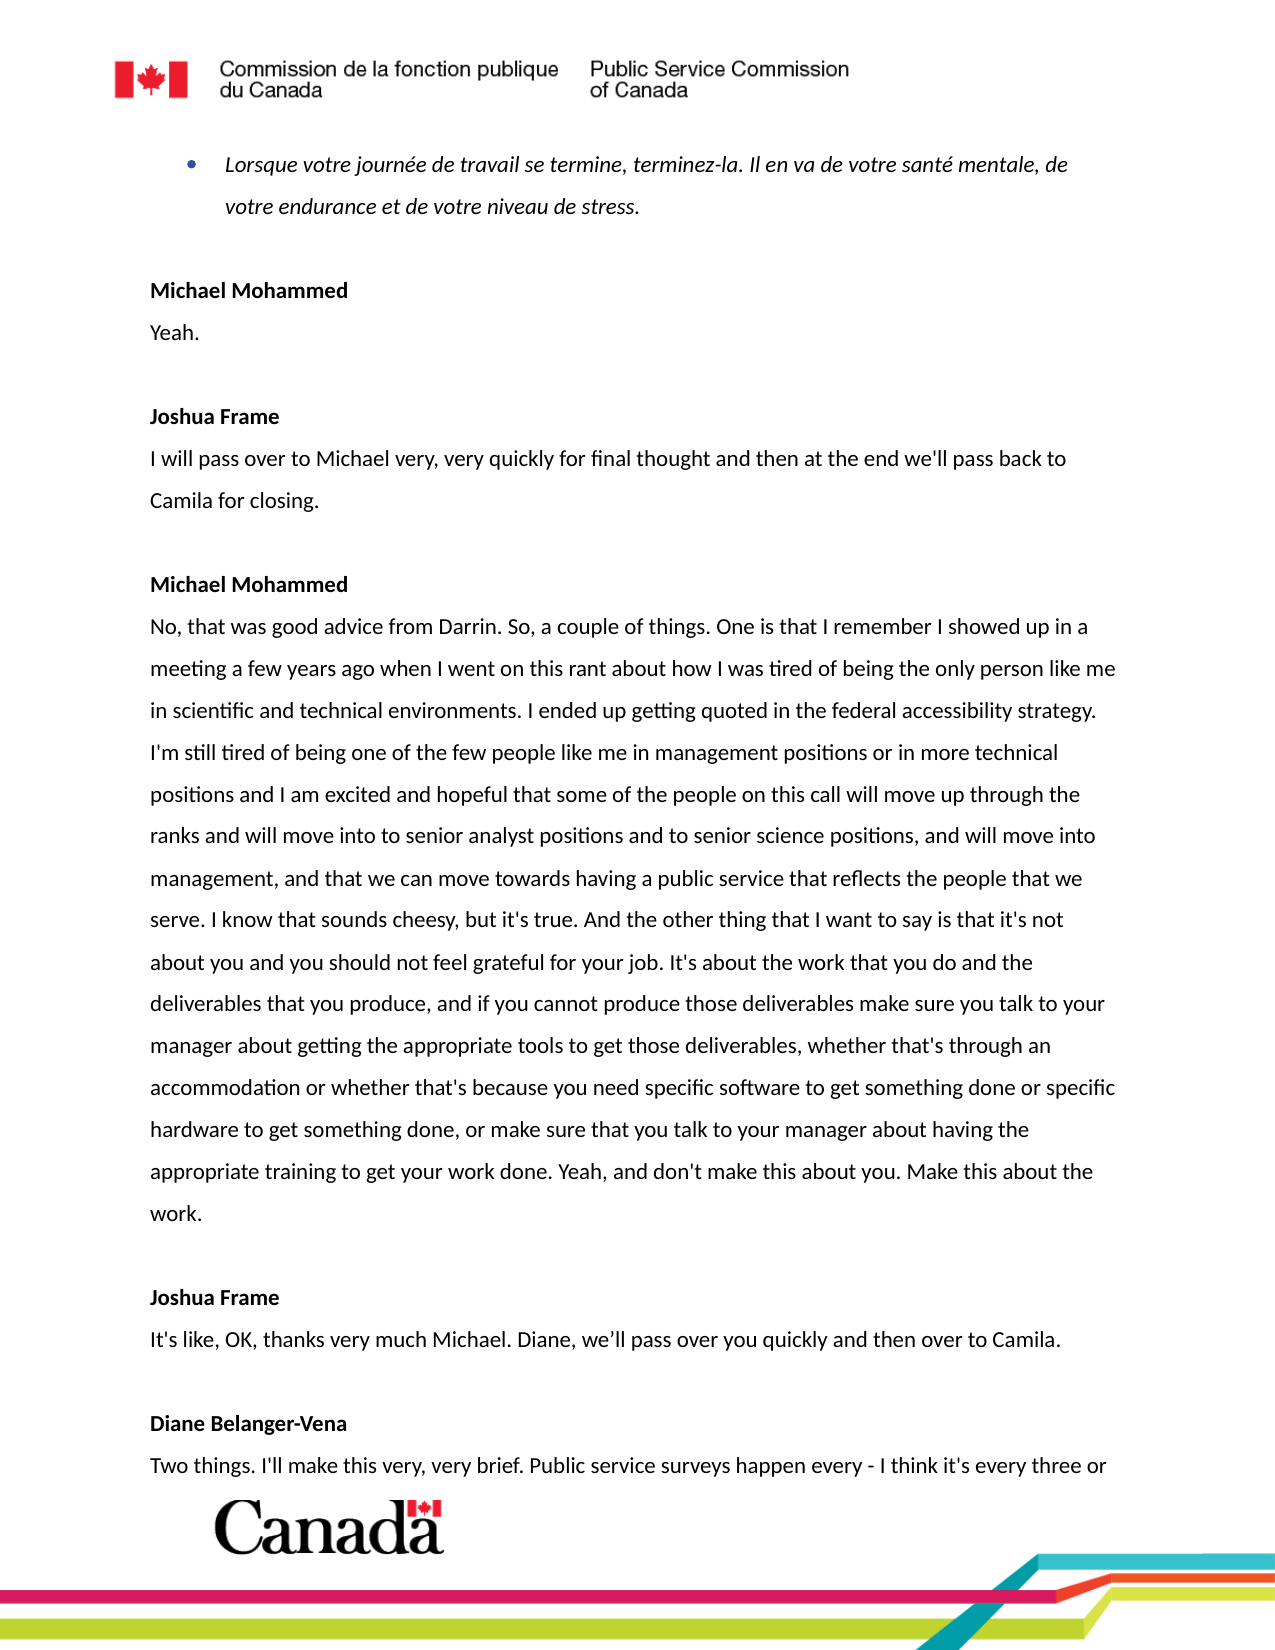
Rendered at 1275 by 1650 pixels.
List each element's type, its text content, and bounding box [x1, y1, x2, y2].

text Joshua Frame It's like, OK, thanks very much Michael. Diane, we’ll pass over you quickly and then over to Camila. [150, 1283, 1125, 1353]
text Michael Mohammed Yeah. [150, 276, 1125, 346]
text I will pass over to Michael very, very quickly for final thought and then at the end we'll pass back to Camila for closing. [150, 444, 1125, 514]
text Joshua Frame [150, 402, 1125, 430]
text Michael Mohammed No, that was good advice from Darrin. So, a couple of things. One is that I remember I showed up in a meeting a few years ago when I went on this rant about how I was tired of being the only person like me in scientific and technical environments. I ended up getting quoted in the federal accessibility strategy. I'm still tired of being one of the few people like me in management positions or in more technical positions and I am excited and hopeful that some of the people on this call will move up through the ranks and will move into to senior analyst positions and to senior science positions, and will move into management, and that we can move towards having a public service that reflects the people that we serve. I know that sounds cheesy, but it's true. And the other thing that I want to say is that it's not about you and you should not feel grateful for your job. It's about the work that you do and the deliverables that you produce, and if you cannot produce those deliverables make sure you talk to your manager about getting the appropriate tools to get those deliverables, whether that's through an accommodation or whether that's because you need specific software to get something done or specific hardware to get something done, or make sure that you talk to your manager about having the appropriate training to get your work done. Yeah, and don't make this about you. Make this about the work. [150, 528, 1125, 1227]
list Lorsque votre journée de travail se termine, terminez-la. Il en va de votre santé mentale, de votre endurance et de votre niveau de stress. [187, 150, 1125, 262]
picture [0, 1500, 1275, 1650]
picture [0, 0, 1275, 237]
